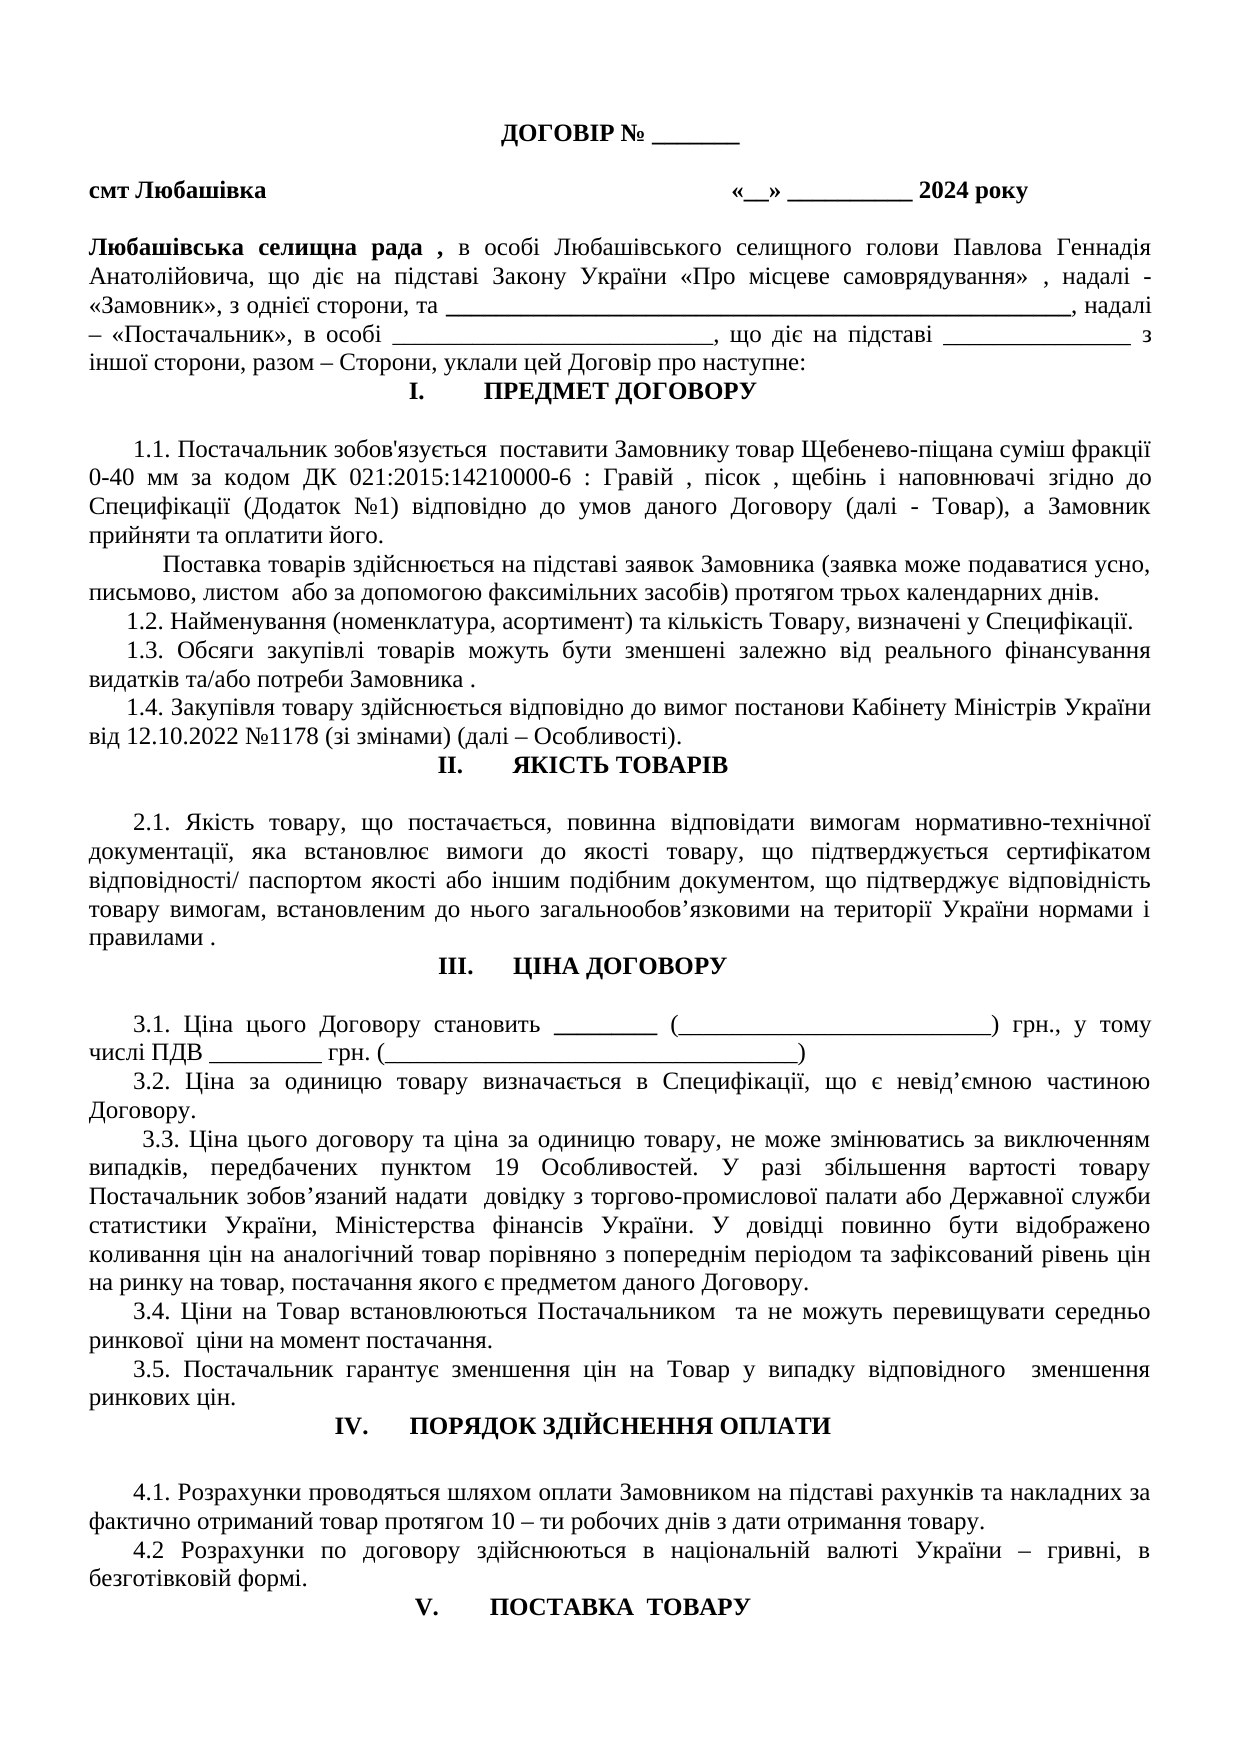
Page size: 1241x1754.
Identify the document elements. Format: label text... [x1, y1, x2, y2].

list ЦІНА ДОГОВОРУ [13, 951, 1152, 980]
text ДОГОВІР № _______ [88, 118, 1152, 147]
text 1.1. Постачальник зобов'язується поставити Замовнику товар Щебенево-піщана суміш фракції 0-40 мм за кодом ДК 021:2015:14210000-6 : Гравій , пісок , щебінь і наповнювачі згідно до Специфікації (Додаток №1) відповідно до умов даного Договору (далі - Товар), а Замовник прийняти та оплатити його. [88, 434, 1152, 549]
text 4.1. Розрахунки проводяться шляхом оплати Замовником на підставі рахунків та накладних за фактично отриманий товар протягом 10 – ти робочих днів з дати отримання товару. [88, 1477, 1152, 1535]
list ПОРЯДОК ЗДІЙСНЕННЯ ОПЛАТИ [13, 1411, 1152, 1440]
text 3.2. Ціна за одиницю товару визначається в Специфікації, що є невід’ємною частиною Договору. [88, 1066, 1152, 1124]
text 3.3. Ціна цього договору та ціна за одиницю товару, не може змінюватись за виключенням випадків, передбачених пунктом 19 Особливостей. У разі збільшення вартості товару Постачальник зобов’язаний надати довідку з торгово-промислової палати або Державної служби статистики України, Міністерства фінансів України. У довідці повинно бути відображено коливання цін на аналогічний товар порівняно з попереднім періодом та зафіксований рівень цін на ринку на товар, постачання якого є предметом даного Договору. [88, 1262, 1152, 1296]
text 1.2. Найменування (номенклатура, асортимент) та кількість Товару, визначені у Специфікації. [88, 606, 1152, 635]
text 4.2 Розрахунки по договору здійснюються в національній валюті України – гривні, в безготівковій формі. [88, 1535, 1152, 1592]
text 1.4. Закупівля товару здійснюється відповідно до вимог постанови Кабінету Міністрів України від 12.10.2022 №1178 (зі змінами) (далі – Особливості). [88, 692, 1152, 750]
text Поставка товарів здійснюється на підставі заявок Замовника (заявка може подаватися усно, письмово, листом або за допомогою факсимільних засобів) протягом трьох календарних днів. [88, 549, 1152, 606]
text cмт Любашівка «__» __________ 2024 року [88, 175, 1152, 204]
list ЯКІСТЬ ТОВАРІВ [13, 750, 1152, 779]
text 1.3. Обсяги закупівлі товарів можуть бути зменшені залежно від реального фінансування видатків та/або потреби Замовника . [88, 635, 1152, 692]
text 3.5. Постачальник гарантує зменшення цін на Товар у випадку відповідного зменшення ринкових цін. [88, 1354, 1152, 1411]
text 3.4. Ціни на Товар встановлюються Постачальником та не можуть перевищувати середньо ринкової ціни на момент постачання. [88, 1296, 1152, 1354]
list ПРЕДМЕТ ДОГОВОРУ [13, 376, 1152, 405]
text 2.1. Якість товару, що постачається, повинна відповідати вимогам нормативно-технічної документації, яка встановлює вимоги до якості товару, що підтверджується сертифікатом відповідності/ паспортом якості або іншим подібним документом, що підтверджує відповідність товару вимогам, встановленим до нього загальнообов’язковими на території України нормами і правилами . [88, 807, 1152, 951]
text 3.1. Ціна цього Договору становить _________ (_________________________) грн., у тому числі ПДВ _________ грн. (_________________________________) [88, 1009, 1152, 1066]
text Любашівська селищна рада , в особі Любашівського селищного голови Павлова Геннадія Анатолійовича, що діє на підставі Закону України «Про місцеве самоврядування» , надалі - «Замовник», з однієї сторони, та __________________________________________________, надалі – «Постачальник», в особі ____________________________, що діє на підставі _______________ з іншої сторони, разом – Сторони, уклали цей Договір про наступне: [88, 232, 1152, 376]
text 3.3. Ціна цього договору та ціна за одиницю товару, не може змінюватись за виключенням випадків, передбачених пунктом 19 Особливостей. У разі збільшення вартості товару Постачальник зобов’язаний надати довідку з торгово-промислової палати або Державної служби статистики України, Міністерства фінансів України. У довідці повинно бути відображено коливання цін на аналогічний товар порівняно з попереднім періодом та зафіксований рівень цін на ринку на товар, постачання якого є предметом даного Договору. [88, 1124, 1152, 1261]
list ПОСТАВКА ТОВАРУ [13, 1592, 1152, 1621]
